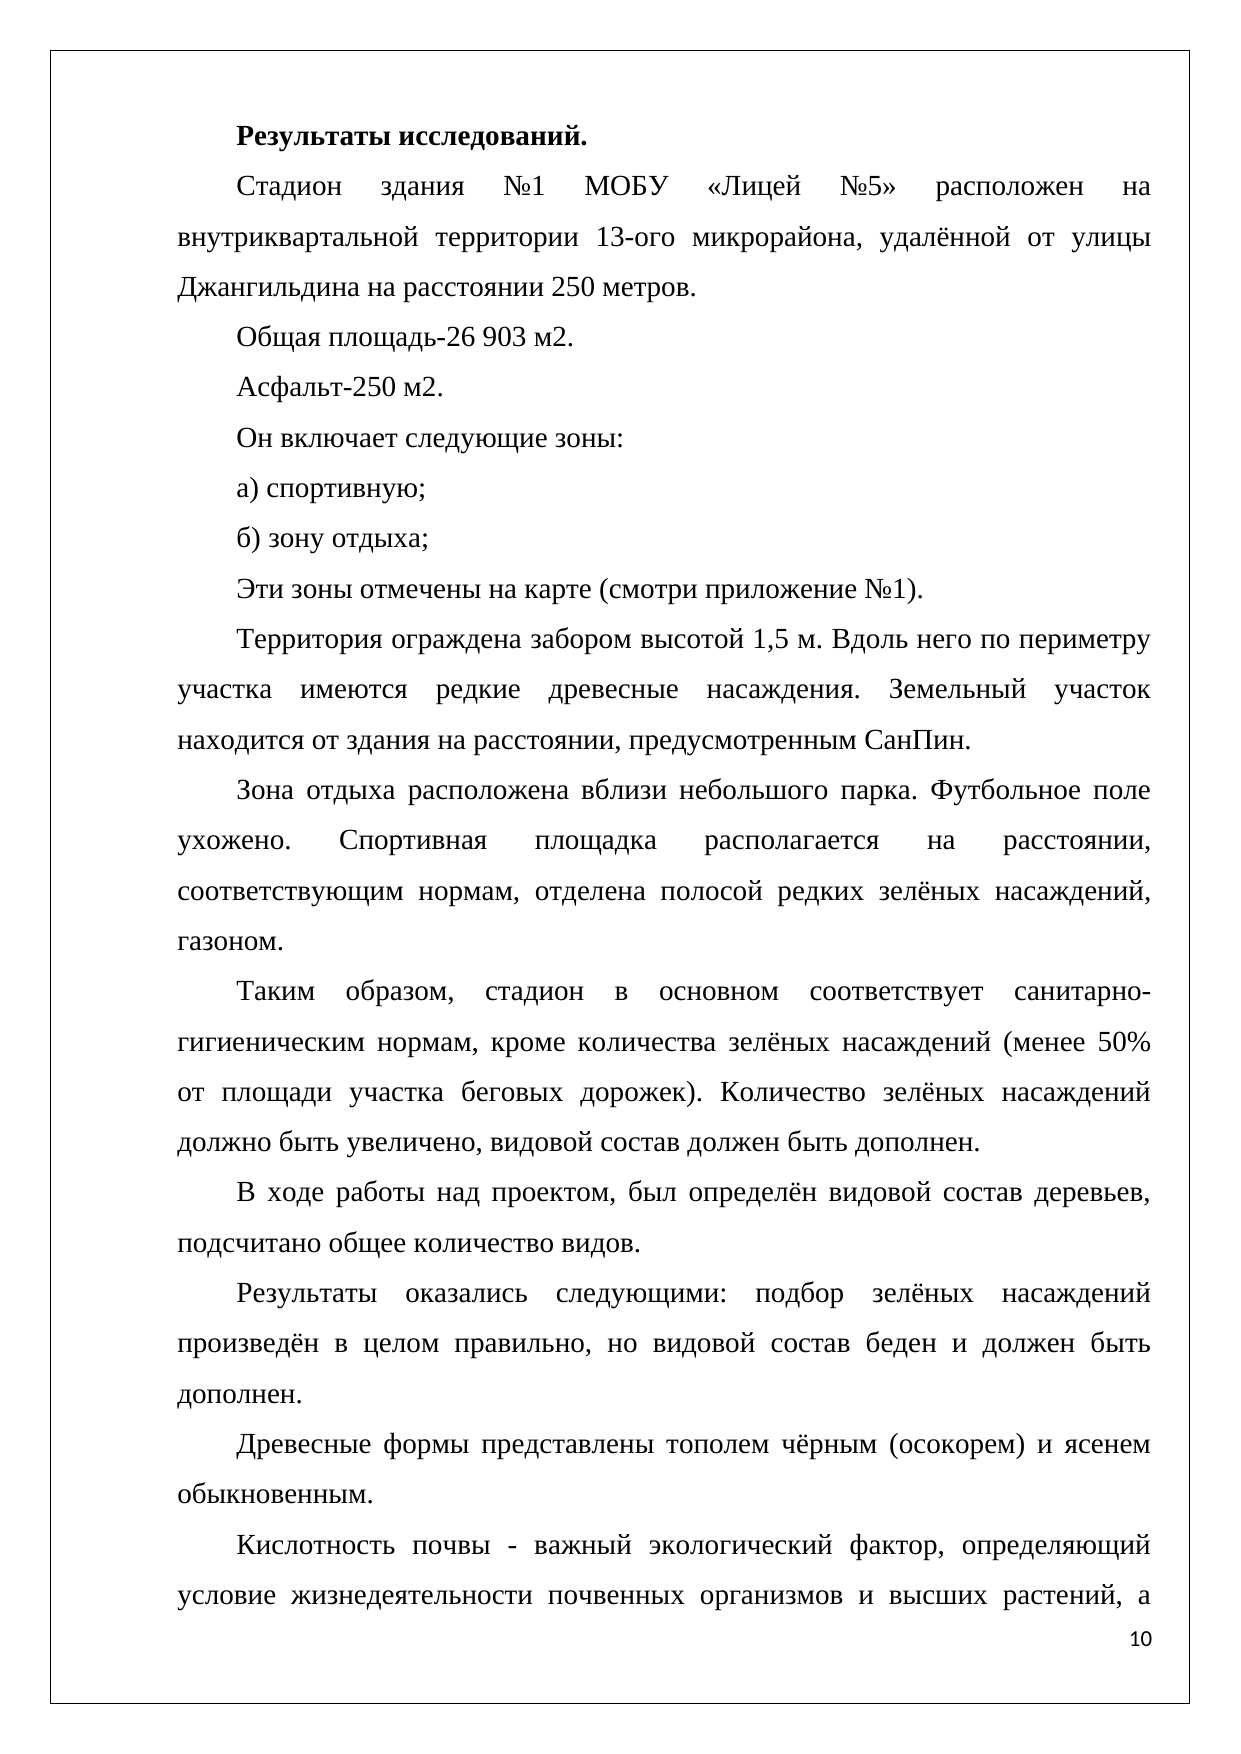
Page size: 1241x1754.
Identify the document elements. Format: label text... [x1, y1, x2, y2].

text б) зону отдыха; [177, 521, 1152, 554]
text Результаты исследований. [177, 118, 1152, 152]
text В ходе работы над проектом, был определён видовой состав деревьев, подсчитано общее количество видов. [177, 1174, 1152, 1258]
text Общая площадь-26 903 м2. [177, 319, 1152, 353]
text Древесные формы представлены тополем чёрным (осокорем) и ясенем обыкновенным. [177, 1426, 1152, 1510]
text Результаты оказались следующими: подбор зелёных насаждений произведён в целом правильно, но видовой состав беден и должен быть дополнен. [177, 1275, 1152, 1409]
text Он включает следующие зоны: [177, 420, 1152, 453]
text Таким образом, стадион в основном соответствует санитарно-гигиеническим нормам, кроме количества зелёных насаждений (менее 50% от площади участка беговых дорожек). Количество зелёных насаждений должно быть увеличено, видовой состав должен быть дополнен. [177, 973, 1152, 1158]
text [177, 1527, 1152, 1611]
text а) спортивную; [177, 470, 1152, 504]
text Асфальт-250 м2. [177, 369, 1152, 403]
text Территория ограждена забором высотой 1,5 м. Вдоль него по периметру участка имеются редкие древесные насаждения. Земельный участок находится от здания на расстоянии, предусмотренным СанПин. [177, 621, 1152, 755]
text Эти зоны отмечены на карте (смотри приложение №1). [177, 571, 1152, 604]
text Стадион здания №1 МОБУ «Лицей №5» расположен на внутриквартальной территории 13-ого микрорайона, удалённой от улицы Джангильдина на расстоянии 250 метров. [177, 168, 1152, 302]
text Зона отдыха расположена вблизи небольшого парка. Футбольное поле ухожено. Спортивная площадка располагается на расстоянии, соответствующим нормам, отделена полосой редких зелёных насаждений, газоном. [177, 772, 1152, 957]
